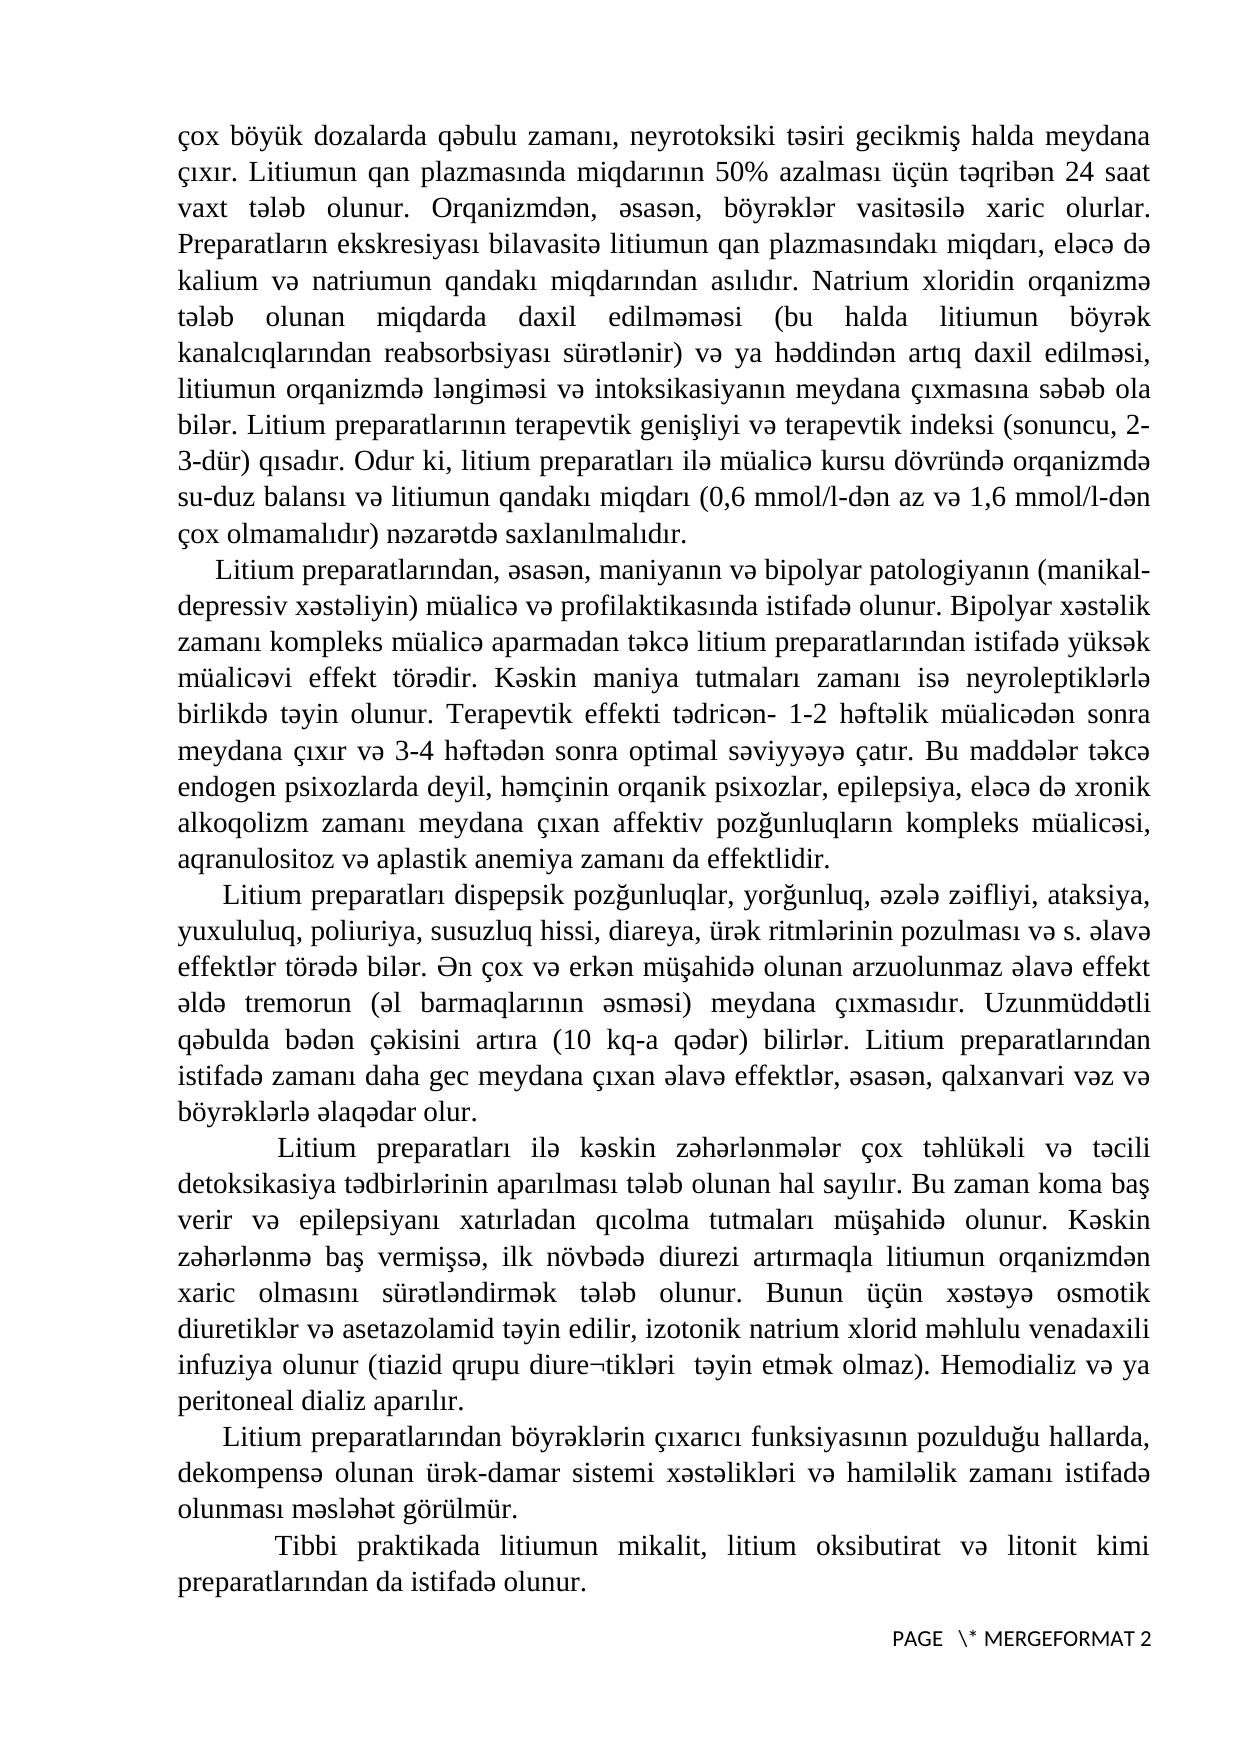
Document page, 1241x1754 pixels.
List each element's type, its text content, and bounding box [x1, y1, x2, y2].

text Litium preparatlarından, əsasən, maniyanın və bipolyar patologiyanın (manikal-depressiv xəstəliyin) müalicə və profilaktikasında istifadə olunur. Bipolyar xəstəlik zamanı kompleks müalicə aparmadan təkcə litium preparatlarından istifadə yüksək müalicəvi effekt törədir. Kəskin maniya tutmaları zamanı isə neyroleptiklərlə birlikdə təyin olunur. Terapevtik effekti tədricən- 1-2 həftəlik müalicədən sonra meydana çıxır və 3-4 həftədən sonra optimal səviyyəyə çatır. Bu maddələr təkcə endogen psixozlarda deyil, həmçinin orqanik psixozlar, epilepsiya, eləcə də xronik alkoqolizm zamanı meydana çıxan affektiv pozğunluqların kompleks müalicəsi, aqranulositoz və aplastik anemiya zamanı da effektlidir. [177, 552, 1152, 874]
text Litium preparatlarından böyrəklərin çıxarıcı funksiyasının pozulduğu hallarda, dekompensə olunan ürək-damar sistemi xəstəlikləri və hamiləlik zamanı istifadə olunması məsləhət görülmür. [177, 1419, 1152, 1525]
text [177, 118, 1152, 549]
text Tibbi praktikada litiumun mikalit, litium oksibutirat və litonit kimi preparatlarından da istifadə olunur. [177, 1528, 1152, 1597]
text Litium preparatları dispepsik pozğunluqlar, yorğunluq, əzələ zəifliyi, ataksiya, yuxululuq, poliuriya, susuzluq hissi, diareya, ürək ritmlərinin pozulması və s. əlavə effektlər törədə bilər. Ən çox və erkən müşahidə olunan arzuolunmaz əlavə effekt əldə tremorun (əl barmaqlarının əsməsi) meydana çıxmasıdır. Uzunmüddətli qəbulda bədən çəkisini artıra (10 kq-a qədər) bilirlər. Litium preparatlarından istifadə zamanı daha gec meydana çıxan əlavə effektlər, əsasən, qalxanvari vəz və böyrəklərlə əlaqədar olur. [177, 877, 1152, 1128]
text Litium preparatları ilə kəskin zəhərlənmələr çox təhlükəli və təcili detoksikasiya tədbirlərinin aparılması tələb olunan hal sayılır. Bu zaman koma baş verir və epilepsiyanı xatırladan qıcolma tutmaları müşahidə olunur. Kəskin zəhərlənmə baş vermişsə, ilk növbədə diurezi artırmaqla litiumun orqanizmdən xaric olmasını sürətləndirmək tələb olunur. Bunun üçün xəstəyə osmotik diuretiklər və asetazolamid təyin edilir, izotonik natrium xlorid məhlulu venadaxili infuziya olunur (tiazid qrupu diure¬tikləri təyin etmək olmaz). Hemodializ və ya peritoneal dializ aparılır. [177, 1130, 1152, 1417]
